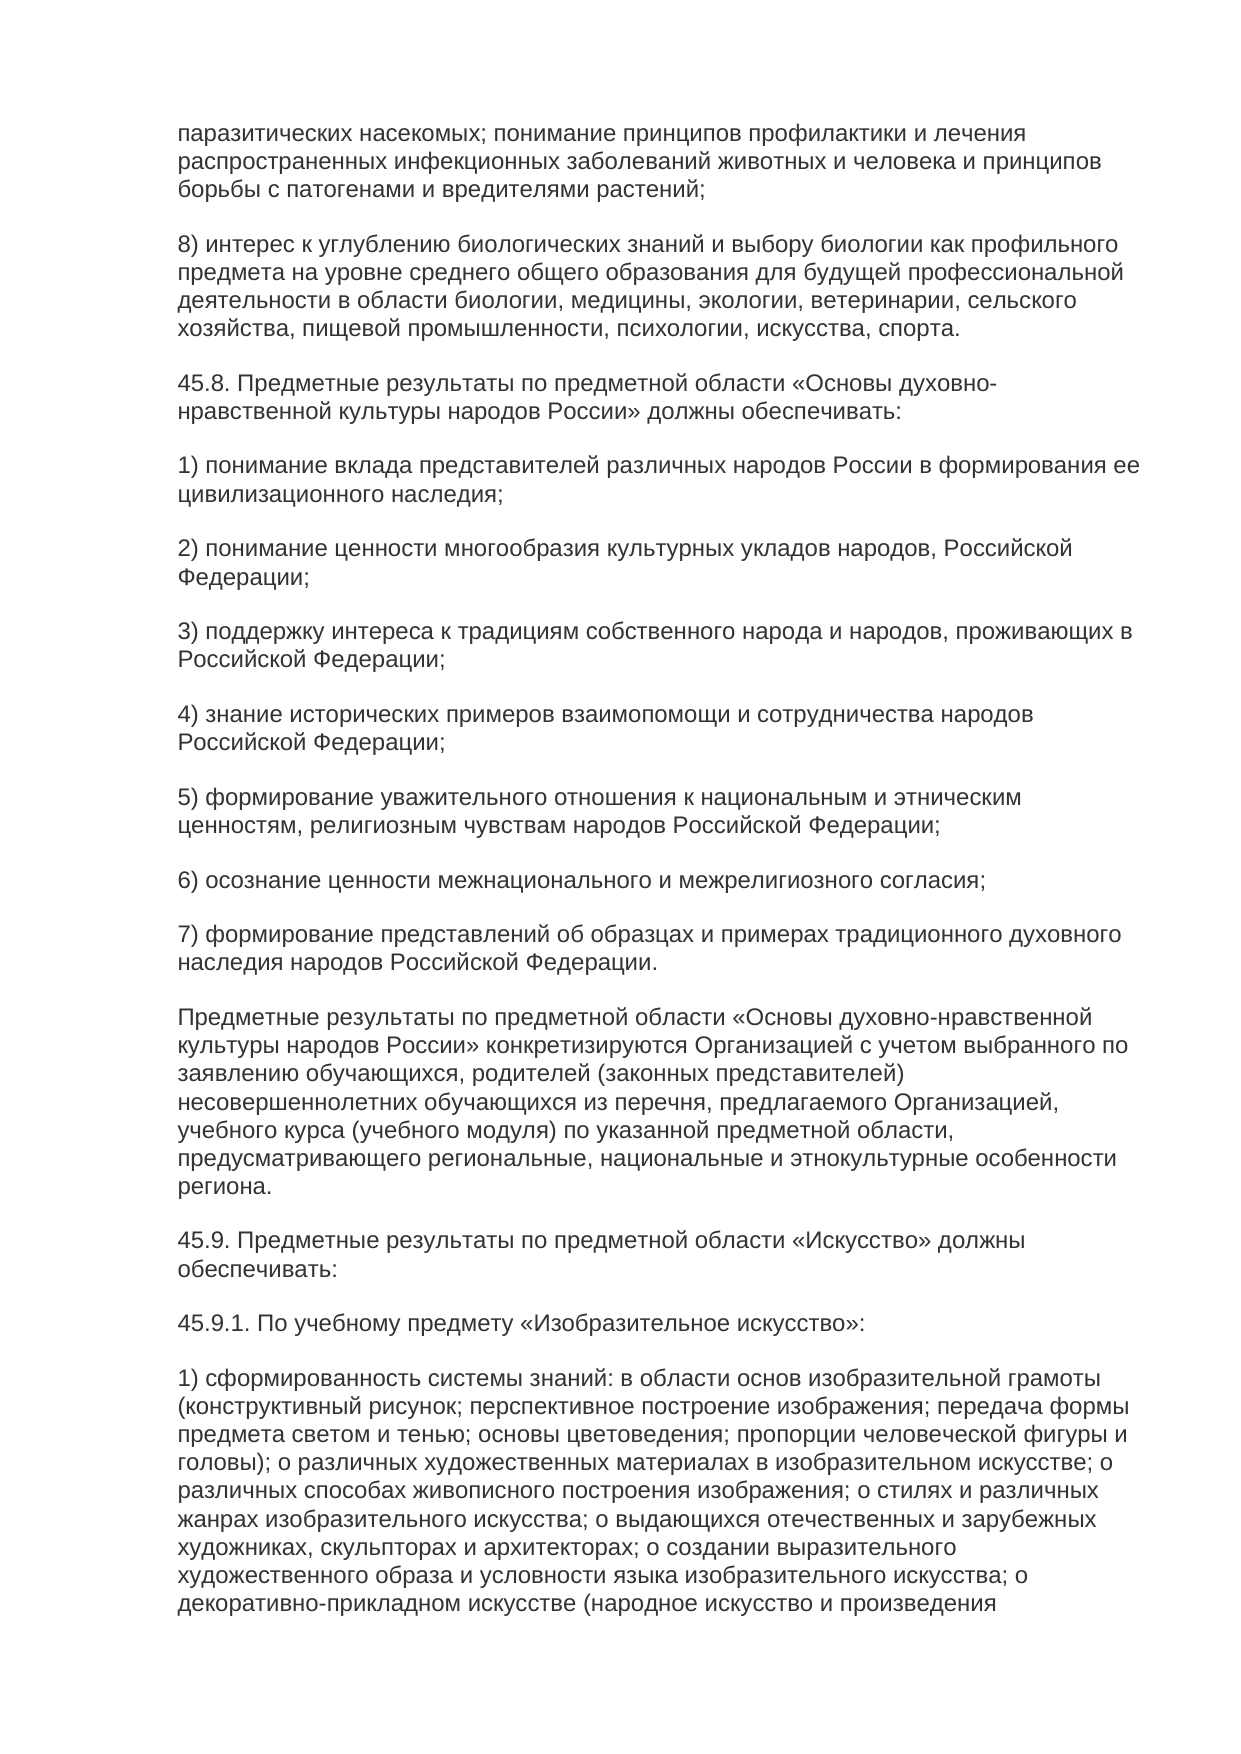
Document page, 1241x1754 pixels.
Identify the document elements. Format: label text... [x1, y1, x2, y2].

text 3) поддержку интереса к традициям собственного народа и народов, проживающих в Российской Федерации; [177, 617, 1152, 673]
text 5) формирование уважительного отношения к национальным и этническим ценностям, религиозным чувствам народов Российской Федерации; [177, 782, 1152, 838]
text Предметные результаты по предметной области «Основы духовно-нравственной культуры народов России» конкретизируются Организацией с учетом выбранного по заявлению обучающихся, родителей (законных представителей) несовершеннолетних обучающихся из перечня, предлагаемого Организацией, учебного курса (учебного модуля) по указанной предметной области, предусматривающего региональные, национальные и этнокультурные особенности региона. [177, 1002, 1152, 1199]
text 8) интерес к углублению биологических знаний и выбору биологии как профильного предмета на уровне среднего общего образования для будущей профессиональной деятельности в области биологии, медицины, экологии, ветеринарии, сельского хозяйства, пищевой промышленности, психологии, искусства, спорта. [177, 229, 1152, 342]
text 45.9.1. По учебному предмету «Изобразительное искусство»: [177, 1309, 1152, 1337]
text 45.8. Предметные результаты по предметной области «Основы духовно-нравственной культуры народов России» должны обеспечивать: [177, 368, 1152, 424]
text 7) формирование представлений об образцах и примерах традиционного духовного наследия народов Российской Федерации. [177, 920, 1152, 976]
text 2) понимание ценности многообразия культурных укладов народов, Российской Федерации; [177, 534, 1152, 590]
text 4) знание исторических примеров взаимопомощи и сотрудничества народов Российской Федерации; [177, 699, 1152, 756]
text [177, 118, 1152, 202]
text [177, 1363, 1152, 1617]
text 45.9. Предметные результаты по предметной области «Искусство» должны обеспечивать: [177, 1226, 1152, 1282]
text 6) осознание ценности межнационального и межрелигиозного согласия; [177, 865, 1152, 893]
text 1) понимание вклада представителей различных народов России в формирования ее цивилизационного наследия; [177, 451, 1152, 507]
